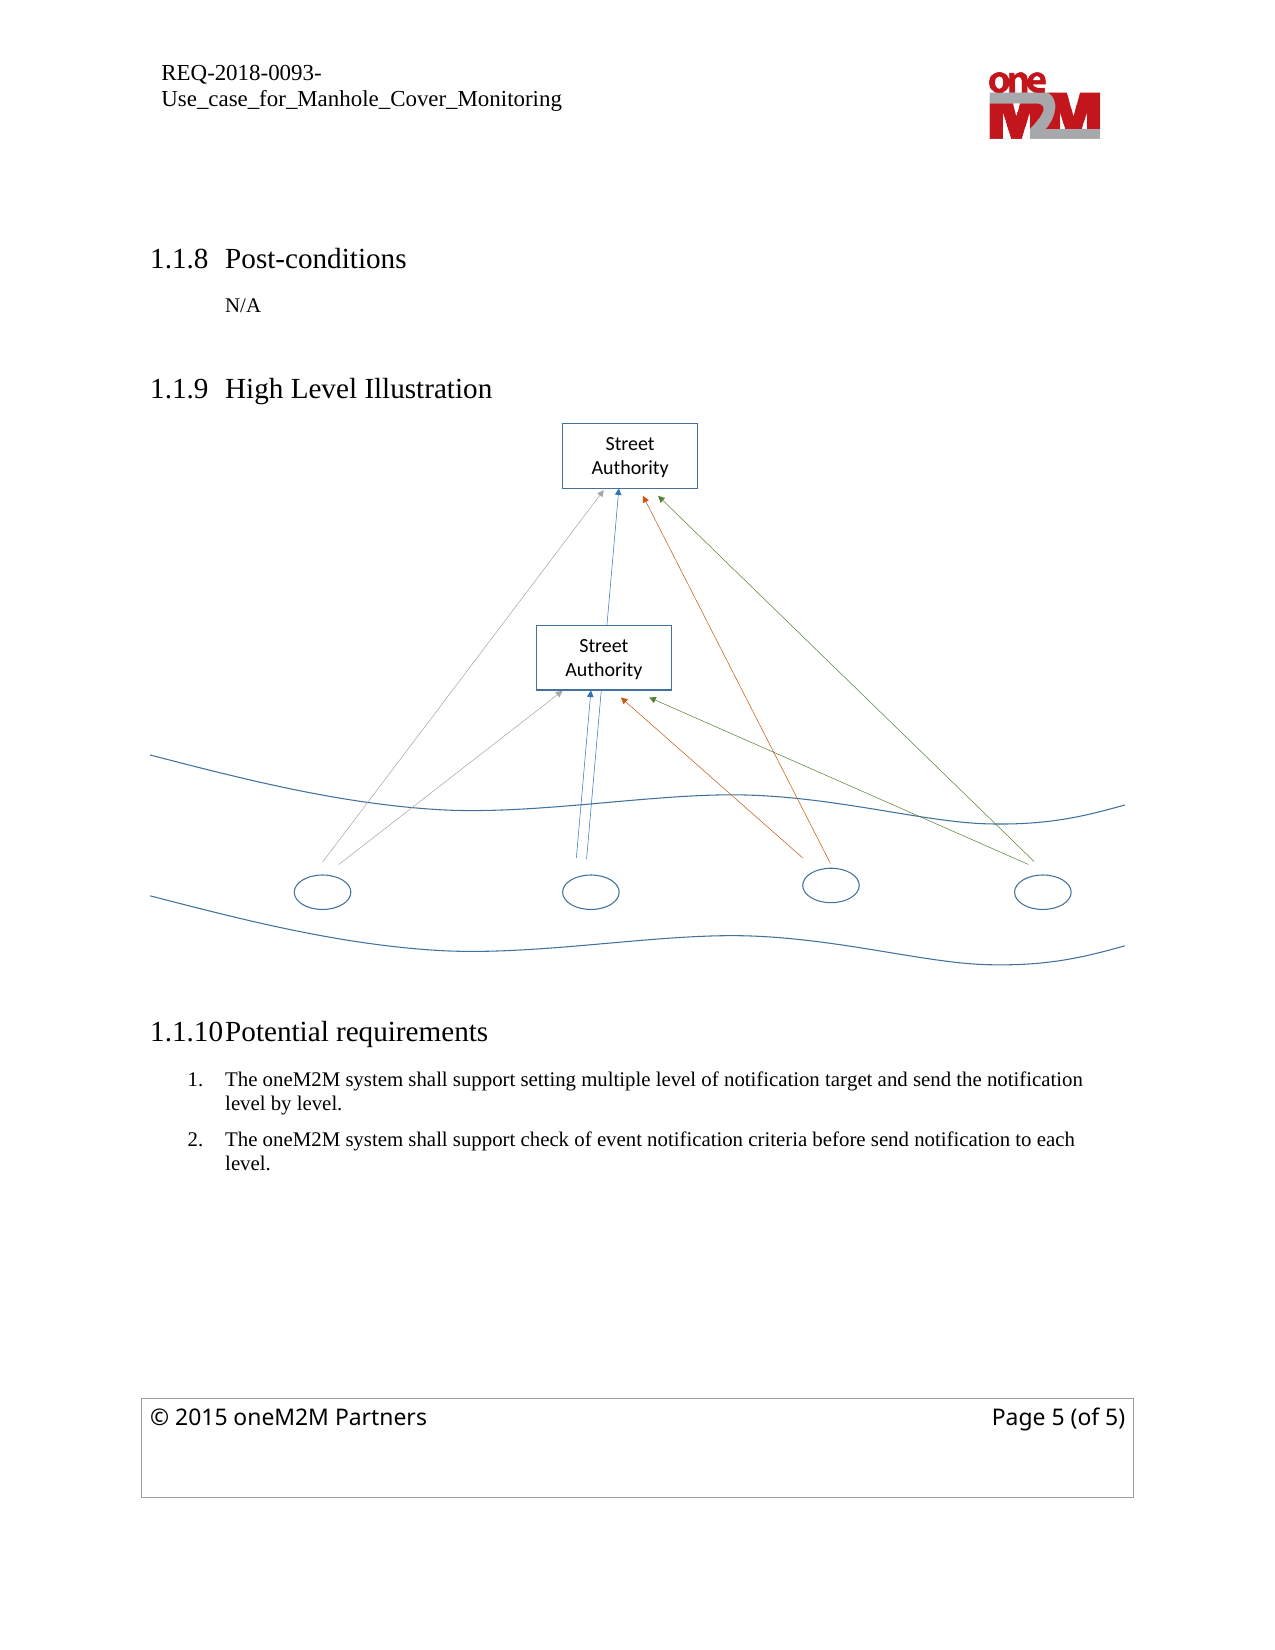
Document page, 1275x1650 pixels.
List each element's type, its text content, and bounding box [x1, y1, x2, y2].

text N/A [225, 293, 1125, 317]
list The oneM2M system shall support check of event notification criteria before send notification to each level. [187, 1127, 1125, 1175]
subtitle High Level Illustration [150, 371, 1125, 404]
picture [976, 59, 1114, 154]
subtitle Potential requirements [150, 1014, 1125, 1048]
subtitle Post-conditions [150, 241, 1125, 274]
list The oneM2M system shall support setting multiple level of notification target and send the notification level by level. [187, 1067, 1125, 1115]
